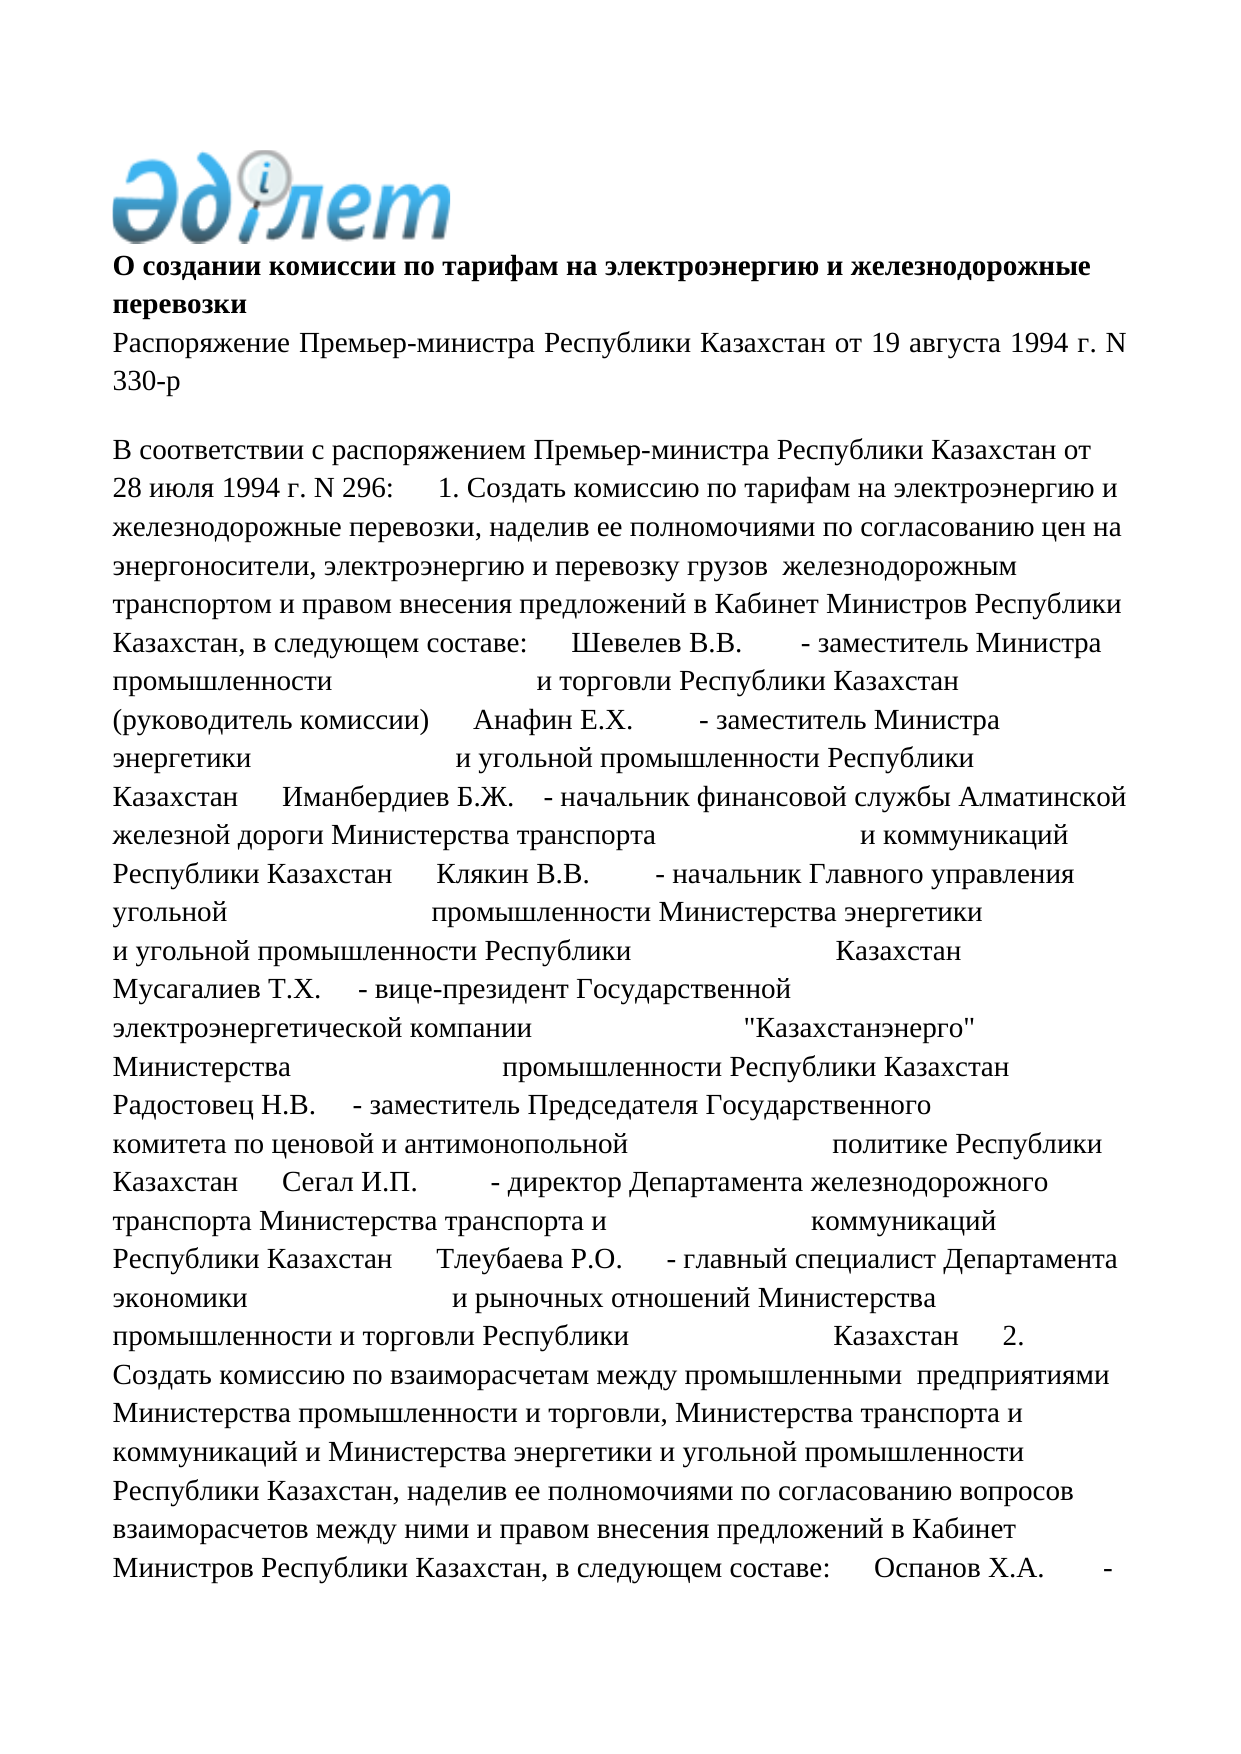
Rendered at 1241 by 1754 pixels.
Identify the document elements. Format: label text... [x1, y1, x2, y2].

text О создании комиссии по тарифам на электроэнергию и железнодорожные перевозки [112, 248, 1128, 320]
picture [112, 150, 451, 244]
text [112, 432, 1128, 1583]
text Распоряжение Премьер-министра Республики Казахстан от 19 августа 1994 г. N 330-р [112, 325, 1128, 397]
